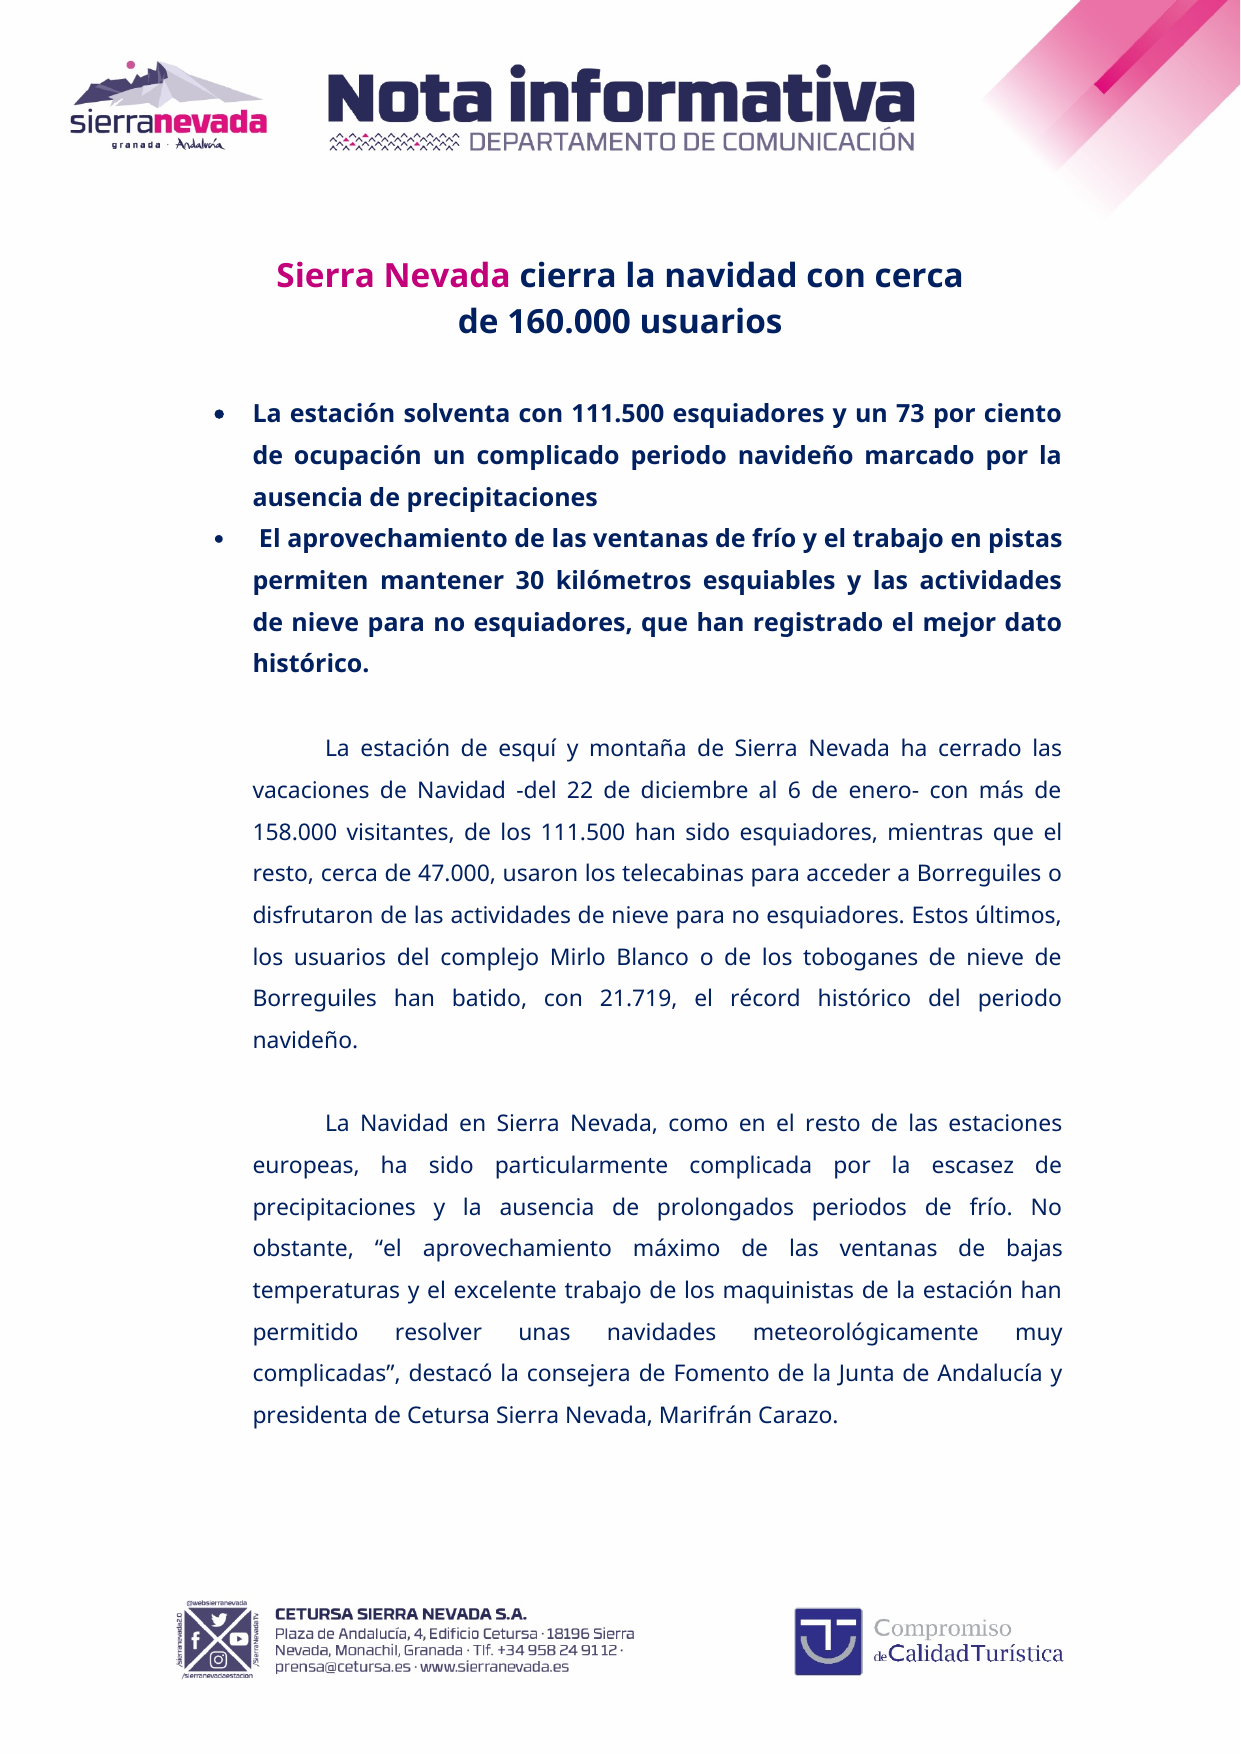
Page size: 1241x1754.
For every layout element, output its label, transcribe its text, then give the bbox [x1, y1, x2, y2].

list La estación solventa con 111.500 esquiadores y un 73 por ciento de ocupación un complicado periodo navideño marcado por la ausencia de precipitaciones [215, 388, 1063, 513]
text de 160.000 usuarios [177, 298, 1063, 343]
list La estación de esquí y montaña de Sierra Nevada ha cerrado las vacaciones de Navidad -del 22 de diciembre al 6 de enero- con más de 158.000 visitantes, de los 111.500 han sido esquiadores, mientras que el resto, cerca de 47.000, usaron los telecabinas para acceder a Borreguiles o disfrutaron de las actividades de nieve para no esquiadores. Estos últimos, los usuarios del complejo Mirlo Blanco o de los toboganes de nieve de Borreguiles han batido, con 21.719, el récord histórico del periodo navideño. [252, 722, 1063, 1055]
list La Navidad en Sierra Nevada, como en el resto de las estaciones europeas, ha sido particularmente complicada por la escasez de precipitaciones y la ausencia de prolongados periodos de frío. No obstante, “el aprovechamiento máximo de las ventanas de bajas temperaturas y el excelente trabajo de los maquinistas de la estación han permitido resolver unas navidades meteorológicamente muy complicadas”, destacó la consejera de Fomento de la Junta de Andalucía y presidenta de Cetursa Sierra Nevada, Marifrán Carazo. [252, 1097, 1063, 1430]
text Sierra Nevada cierra la navidad con cerca [177, 252, 1063, 298]
picture [0, 0, 1241, 1754]
list El aprovechamiento de las ventanas de frío y el trabajo en pistas permiten mantener 30 kilómetros esquiables y las actividades de nieve para no esquiadores, que han registrado el mejor dato histórico. [215, 513, 1063, 680]
